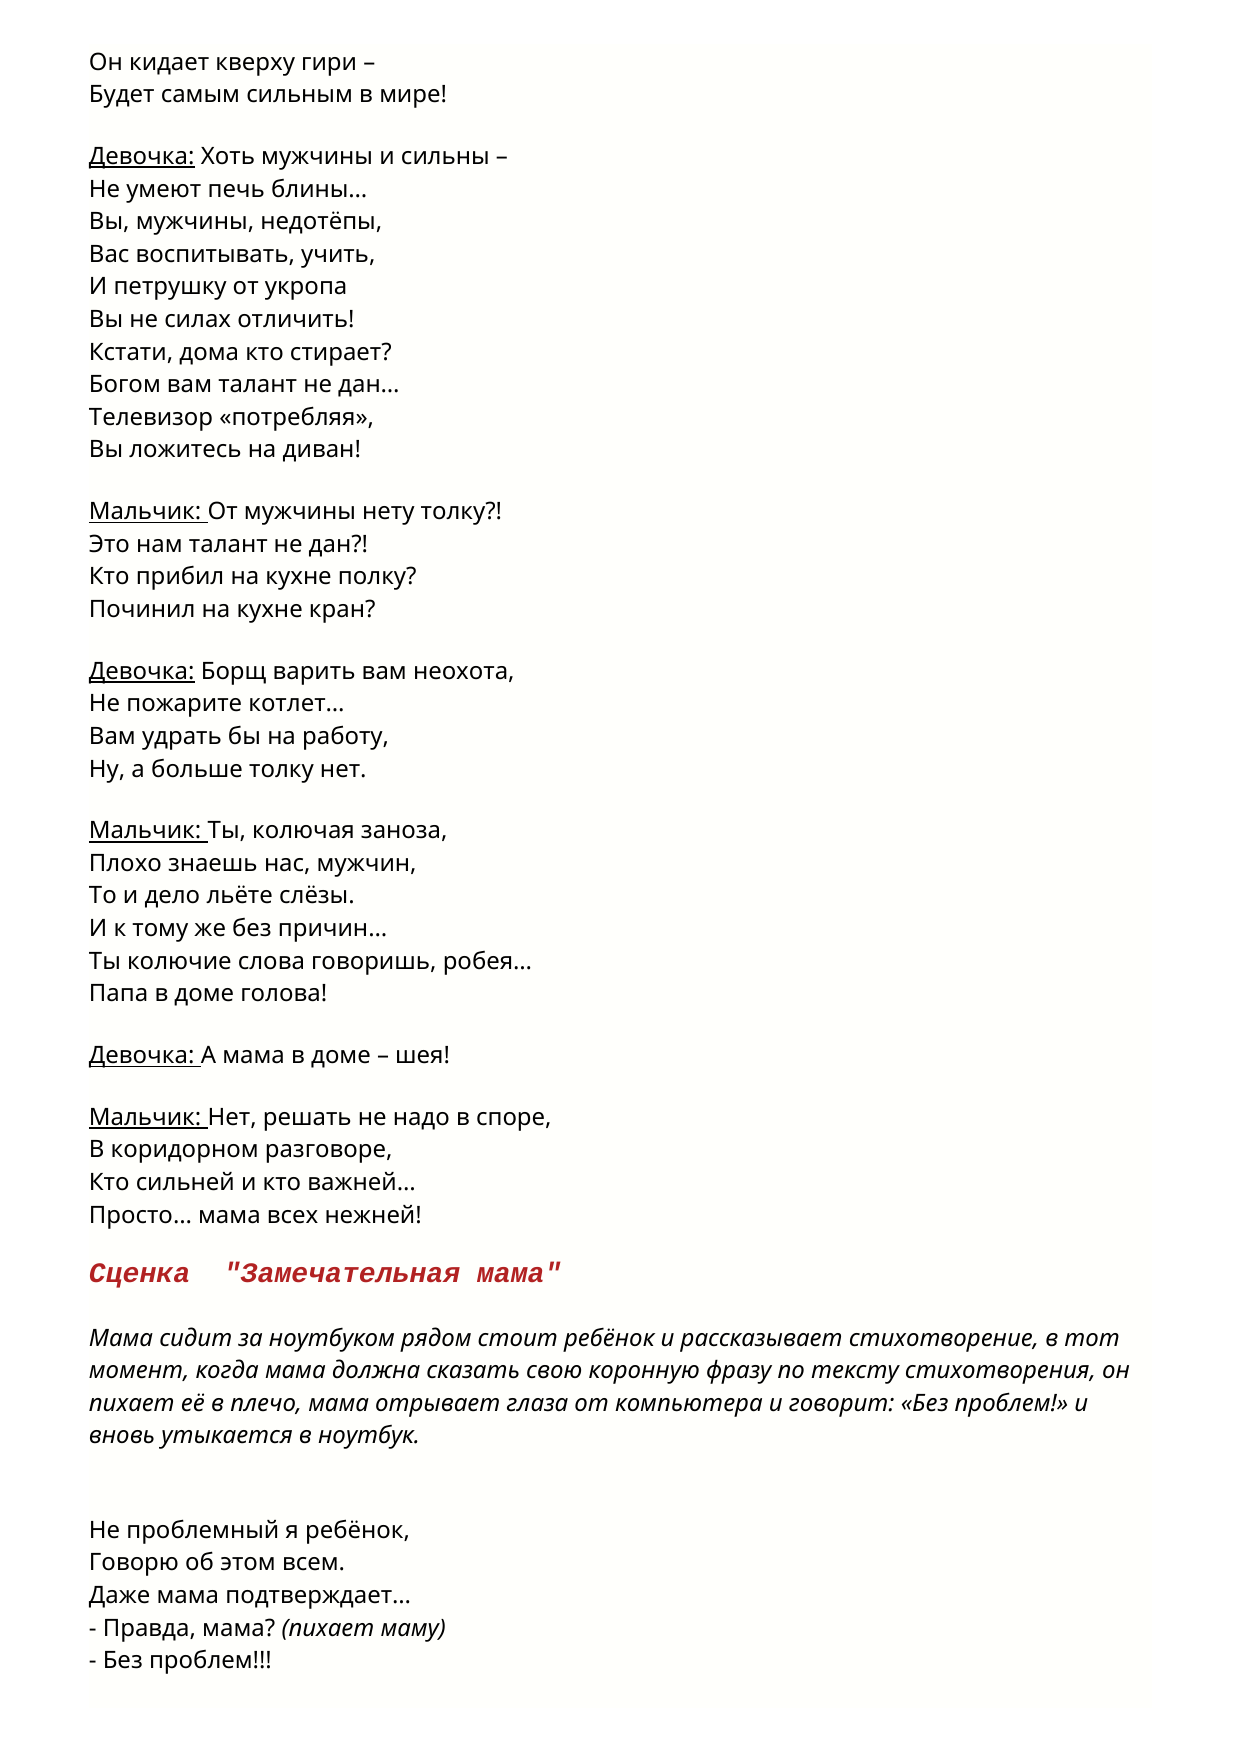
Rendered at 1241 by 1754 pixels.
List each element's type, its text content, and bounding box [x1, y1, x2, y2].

text Девочка: Хоть мужчины и сильны – Не умеют печь блины… Вы, мужчины, недотёпы, Вас воспитывать, учить, И петрушку от укропа Вы не силах отличить! Кстати, дома кто стирает? Богом вам талант не дан… Телевизор «потребляя», Вы ложитесь на диван! [89, 139, 1152, 465]
text Девочка: Борщ варить вам неохота, Не пожарите котлет… Вам удрать бы на работу, Ну, а больше толку нет. [89, 653, 1152, 784]
text Мальчик: От мужчины нету толку?! Это нам талант не дан?! Кто прибил на кухне полку? Починил на кухне кран? [89, 494, 1152, 624]
text Мама сидит за ноутбуком рядом стоит ребёнок и рассказывает стихотворение, в тот момент, когда мама должна сказать свою коронную фразу по тексту стихотворения, он пихает её в плечо, мама отрывает глаза от компьютера и говорит: «Без проблем!» и вновь утыкается в ноутбук. [89, 1320, 1152, 1451]
text Мальчик: Нет, решать не надо в споре, В коридорном разговоре, Кто сильней и кто важней… Просто… мама всех нежней! [89, 1100, 1152, 1230]
text Девочка: А мама в доме – шея! [89, 1038, 1152, 1071]
text Сценка "Замечательная мама" [89, 1259, 1152, 1291]
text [89, 44, 1152, 109]
text Мальчик: Ты, колючая заноза, Плохо знаешь нас, мужчин, То и дело льёте слёзы. И к тому же без причин… Ты колючие слова говоришь, робея… Папа в доме голова! [89, 813, 1152, 1009]
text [89, 1480, 1152, 1708]
